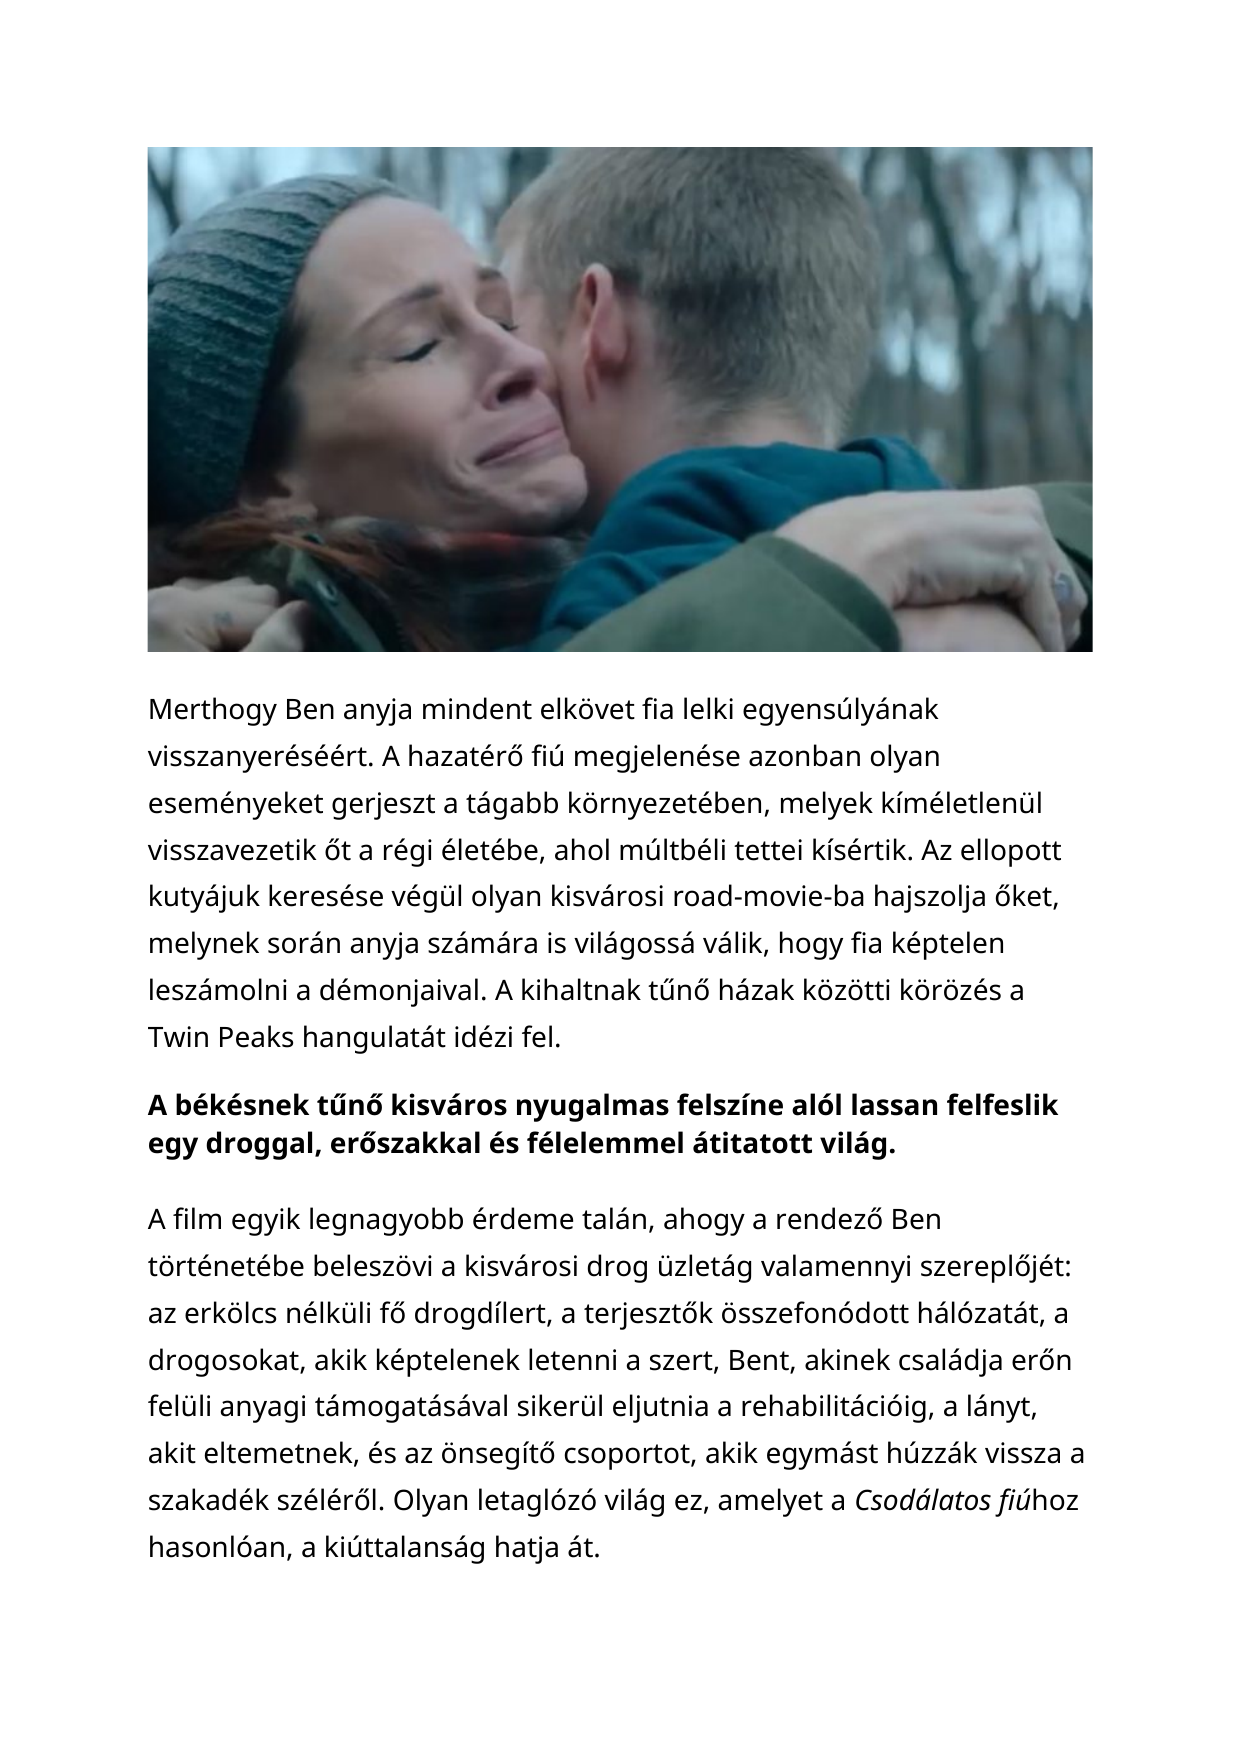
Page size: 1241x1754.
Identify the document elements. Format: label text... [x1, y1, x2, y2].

text Merthogy Ben anyja mindent elkövet fia lelki egyensúlyának visszanyeréséért. A hazatérő fiú megjelenése azonban olyan eseményeket gerjeszt a tágabb környezetében, melyek kíméletlenül visszavezetik őt a régi életébe, ahol múltbéli tettei kísértik. Az ellopott kutyájuk keresése végül olyan kisvárosi road-movie-ba hajszolja őket, melynek során anyja számára is világossá válik, hogy fia képtelen leszámolni a démonjaival. A kihaltnak tűnő házak közötti körözés a Twin Peaks hangulatát idézi fel. [148, 681, 1093, 1056]
subtitle A békésnek tűnő kisváros nyugalmas felszíne alól lassan felfeslik egy droggal, erőszakkal és félelemmel átitatott világ. [148, 1085, 1093, 1162]
picture [147, 147, 1093, 652]
text A film egyik legnagyobb érdeme talán, ahogy a rendező Ben történetébe beleszövi a kisvárosi drog üzletág valamennyi szereplőjét: az erkölcs nélküli fő drogdílert, a terjesztők összefonódott hálózatát, a drogosokat, akik képtelenek letenni a szert, Bent, akinek családja erőn felüli anyagi támogatásával sikerül eljutnia a rehabilitációig, a lányt, akit eltemetnek, és az önsegítő csoportot, akik egymást húzzák vissza a szakadék széléről. Olyan letaglózó világ ez, amelyet a Csodálatos fiúhoz hasonlóan, a kiúttalanság hatja át. [148, 1191, 1093, 1566]
